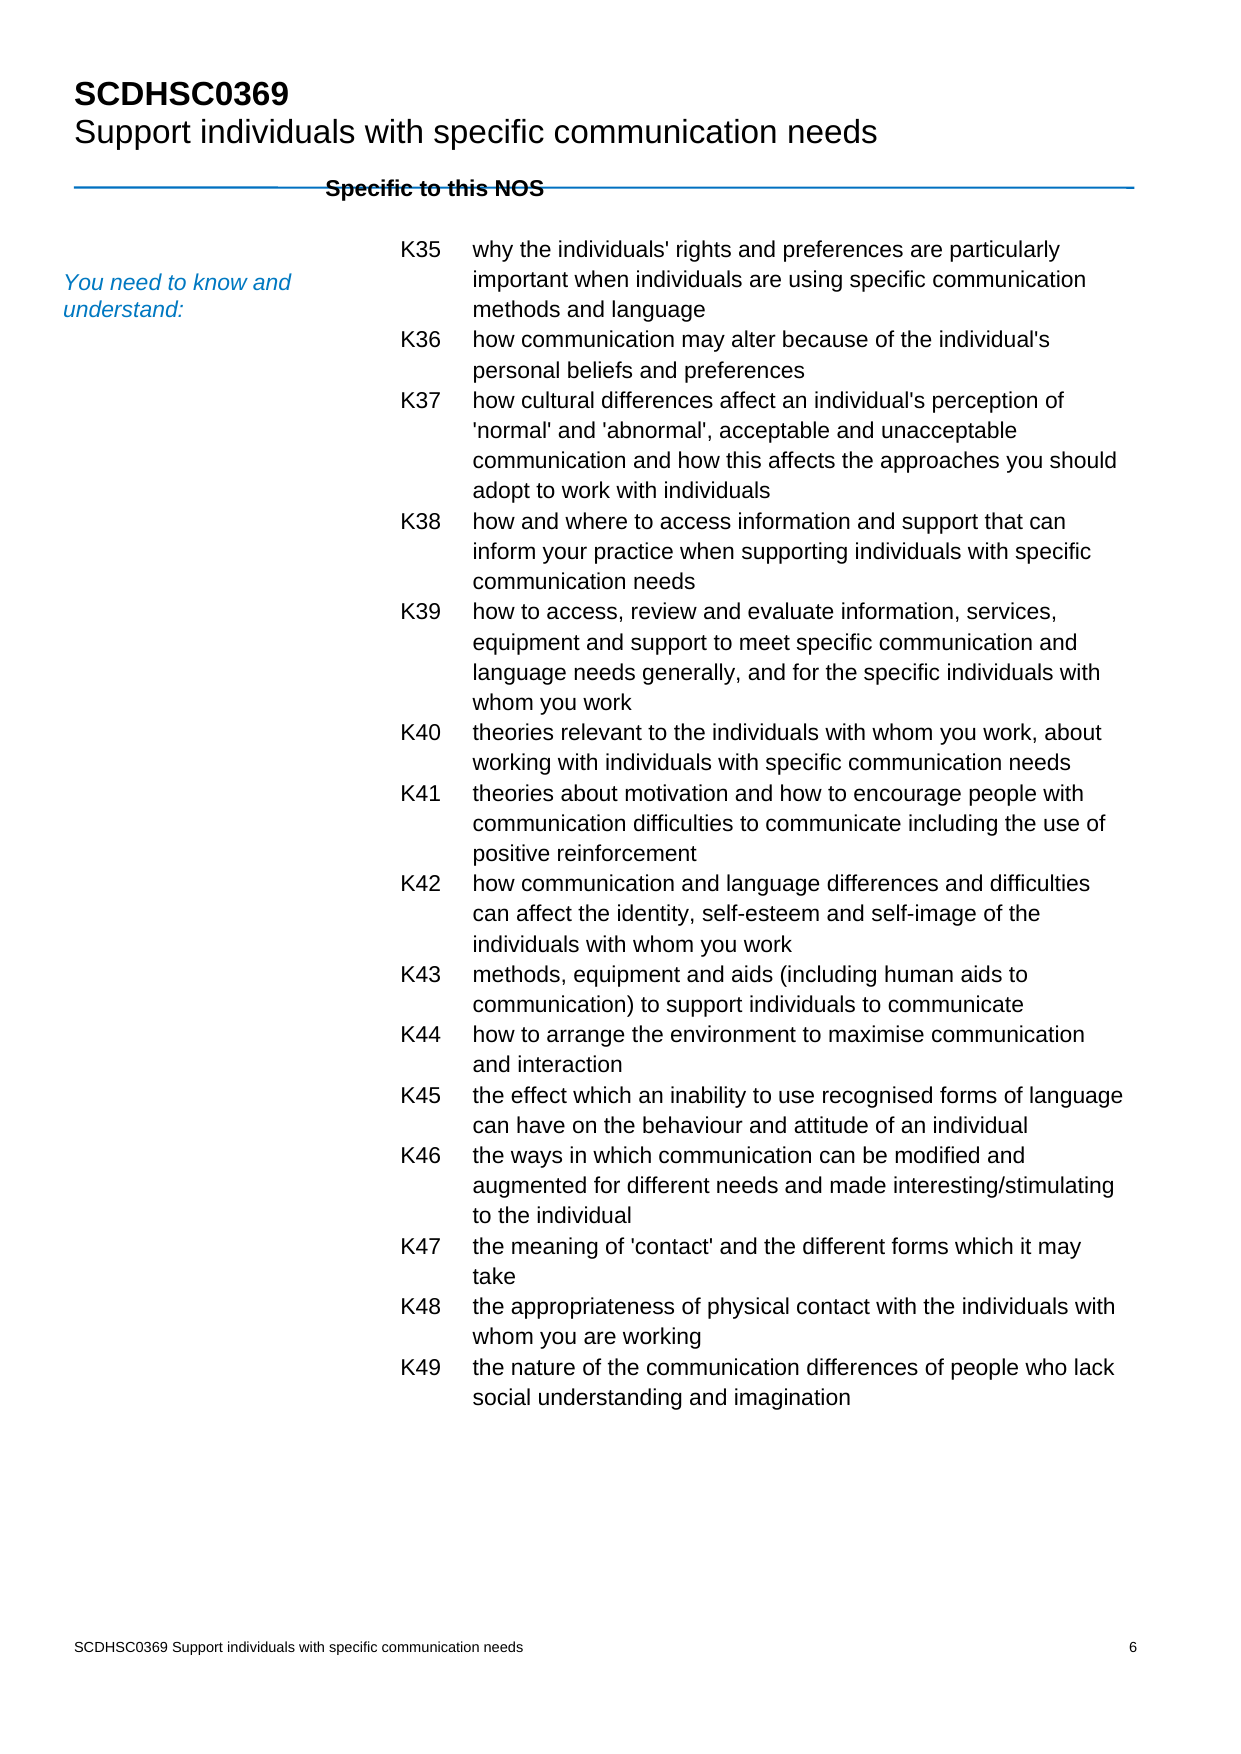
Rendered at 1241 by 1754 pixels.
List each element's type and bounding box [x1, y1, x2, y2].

table_header [314, 175, 1137, 1414]
table_header [52, 175, 314, 1414]
